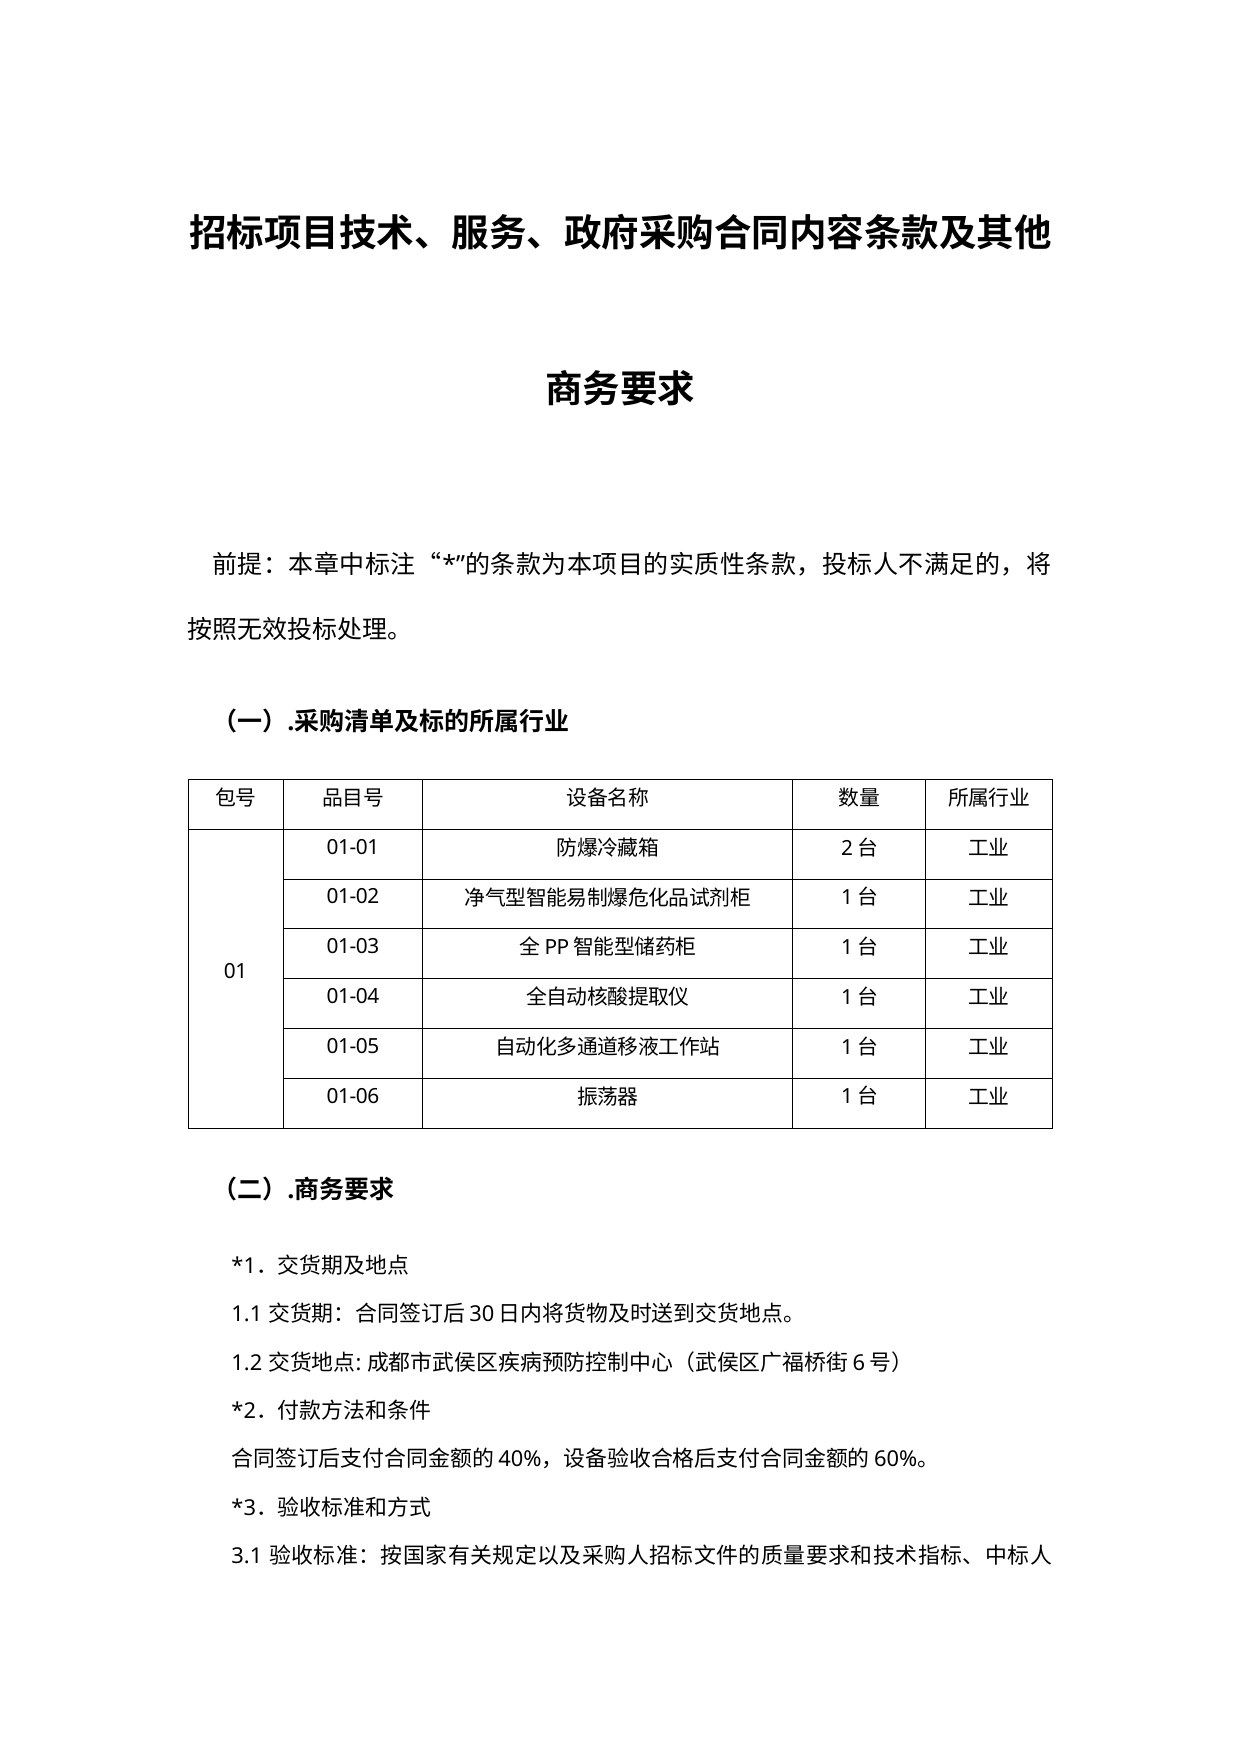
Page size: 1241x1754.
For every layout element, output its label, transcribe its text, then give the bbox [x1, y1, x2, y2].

text 1.1 交货期：合同签订后30日内将货物及时送到交货地点。 [187, 1296, 1053, 1328]
table_header 设备名称 [423, 780, 792, 829]
table_header 品目号 [284, 780, 422, 829]
table_cell 工业 [926, 830, 1052, 878]
table_cell 净气型智能易制爆危化品试剂柜 [423, 880, 792, 928]
table_cell 2台 [793, 830, 925, 878]
text 合同签订后支付合同金额的40%，设备验收合格后支付合同金额的60%。 [187, 1441, 1053, 1473]
table_cell 工业 [926, 1029, 1052, 1078]
table_header 包号 [189, 780, 283, 829]
table_cell 01 [189, 830, 283, 1127]
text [187, 1538, 1053, 1570]
subtitle 招标项目技术、服务、政府采购合同内容条款及其他商务要求 [187, 197, 1053, 419]
table_cell 1台 [793, 1029, 925, 1078]
table_cell 全PP智能型储药柜 [423, 929, 792, 978]
text 前提：本章中标注“*”的条款为本项目的实质性条款，投标人不满足的，将按照无效投标处理。 [187, 530, 1053, 660]
table_cell 1台 [793, 1079, 925, 1127]
text 1.2 交货地点: 成都市武侯区疾病预防控制中心（武侯区广福桥街6号） [187, 1344, 1053, 1377]
table_header 所属行业 [926, 780, 1052, 829]
table_cell 1台 [793, 880, 925, 928]
text *1．交货期及地点 [187, 1248, 1053, 1280]
table_cell 01-03 [284, 929, 422, 978]
table_cell 工业 [926, 880, 1052, 928]
table_cell 01-05 [284, 1029, 422, 1078]
text *3．验收标准和方式 [187, 1489, 1053, 1522]
table_cell 振荡器 [423, 1079, 792, 1127]
table_cell 1台 [793, 979, 925, 1028]
table_cell 工业 [926, 979, 1052, 1028]
table_cell 全自动核酸提取仪 [423, 979, 792, 1028]
table_cell 工业 [926, 1079, 1052, 1127]
subtitle （二）.商务要求 [187, 1156, 1053, 1221]
subtitle （一）.采购清单及标的所属行业 [187, 687, 1053, 752]
text *2．付款方法和条件 [187, 1393, 1053, 1425]
table_cell 01-01 [284, 830, 422, 878]
table_cell 工业 [926, 929, 1052, 978]
table_cell 01-06 [284, 1079, 422, 1127]
table_header 数量 [793, 780, 925, 829]
table_cell 自动化多通道移液工作站 [423, 1029, 792, 1078]
table_cell 01-04 [284, 979, 422, 1028]
table_cell 01-02 [284, 880, 422, 928]
table_cell 防爆冷藏箱 [423, 830, 792, 878]
table_cell 1台 [793, 929, 925, 978]
